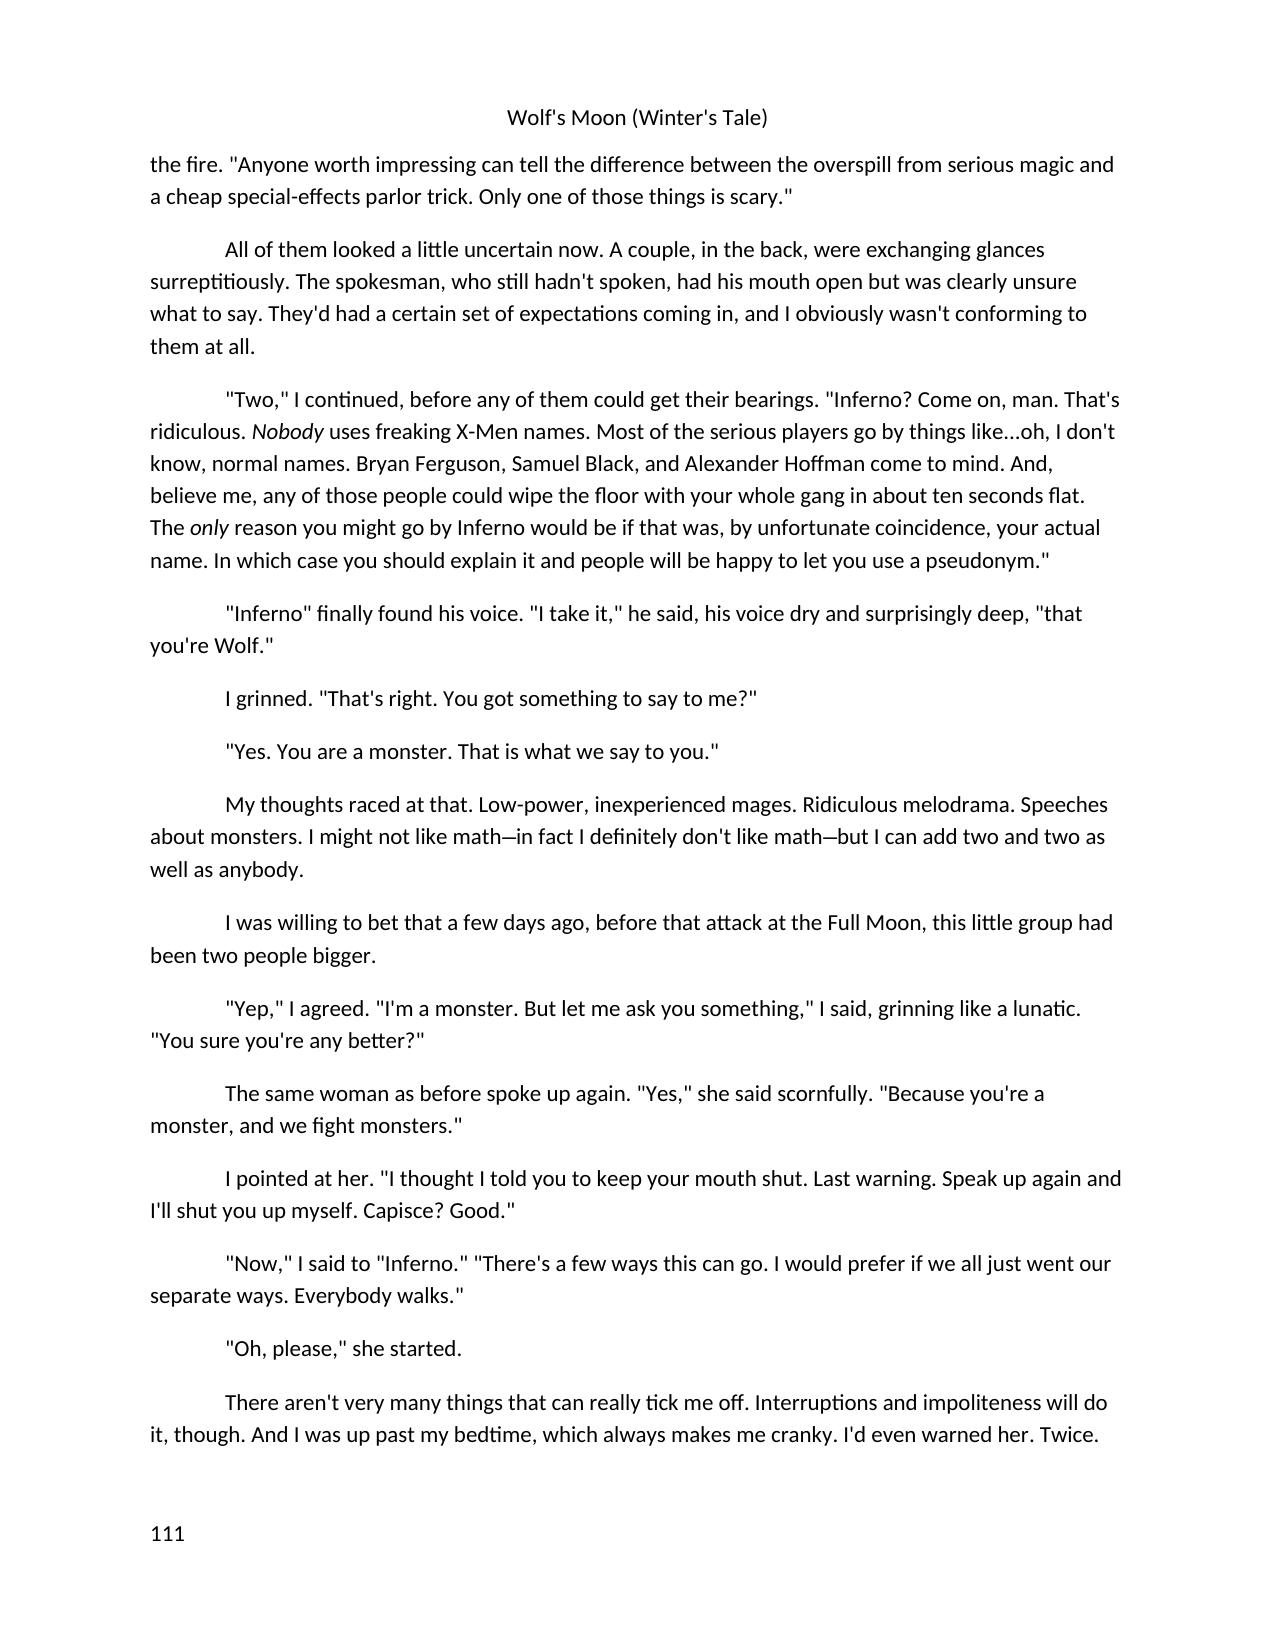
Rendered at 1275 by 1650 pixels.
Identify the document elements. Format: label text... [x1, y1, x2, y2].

text "Yep," I agreed. "I'm a monster. But let me ask you something," I said, grinning like a lunatic. "You sure you're any better?" [150, 994, 1125, 1054]
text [150, 150, 1125, 210]
text The same woman as before spoke up again. "Yes," she said scornfully. "Because you're a monster, and we fight monsters." [150, 1079, 1125, 1139]
text "Inferno" finally found his voice. "I take it," he said, his voice dry and surprisingly deep, "that you're Wolf." [150, 599, 1125, 659]
text All of them looked a little uncertain now. A couple, in the back, were exchanging glances surreptitiously. The spokesman, who still hadn't spoken, had his mouth open but was clearly unsure what to say. They'd had a certain set of expectations coming in, and I obviously wasn't conforming to them at all. [150, 235, 1125, 360]
text "Yes. You are a monster. That is what we say to you." [150, 737, 1125, 765]
text There aren't very many things that can really tick me off. Interruptions and impoliteness will do it, though. And I was up past my bedtime, which always makes me cranky. I'd even warned her. Twice. [150, 1388, 1125, 1448]
text I pointed at her. "I thought I told you to keep your mouth shut. Last warning. Speak up again and I'll shut you up myself. Capisce? Good." [150, 1164, 1125, 1224]
text "Now," I said to "Inferno." "There's a few ways this can go. I would prefer if we all just went our separate ways. Everybody walks." [150, 1249, 1125, 1309]
text My thoughts raced at that. Low-power, inexperienced mages. Ridiculous melodrama. Speeches about monsters. I might not like math—in fact I definitely don't like math—but I can add two and two as well as anybody. [150, 790, 1125, 883]
text I was willing to bet that a few days ago, before that attack at the Full Moon, this little group had been two people bigger. [150, 908, 1125, 969]
text I grinned. "That's right. You got something to say to me?" [150, 684, 1125, 712]
text "Two," I continued, before any of them could get their bearings. "Inferno? Come on, man. That's ridiculous. Nobody uses freaking X-Men names. Most of the serious players go by things like...oh, I don't know, normal names. Bryan Ferguson, Samuel Black, and Alexander Hoffman come to mind. And, believe me, any of those people could wipe the floor with your whole gang in about ten seconds flat. The only reason you might go by Inferno would be if that was, by unfortunate coincidence, your actual name. In which case you should explain it and people will be happy to let you use a pseudonym." [150, 385, 1125, 574]
text "Oh, please," she started. [150, 1334, 1125, 1363]
